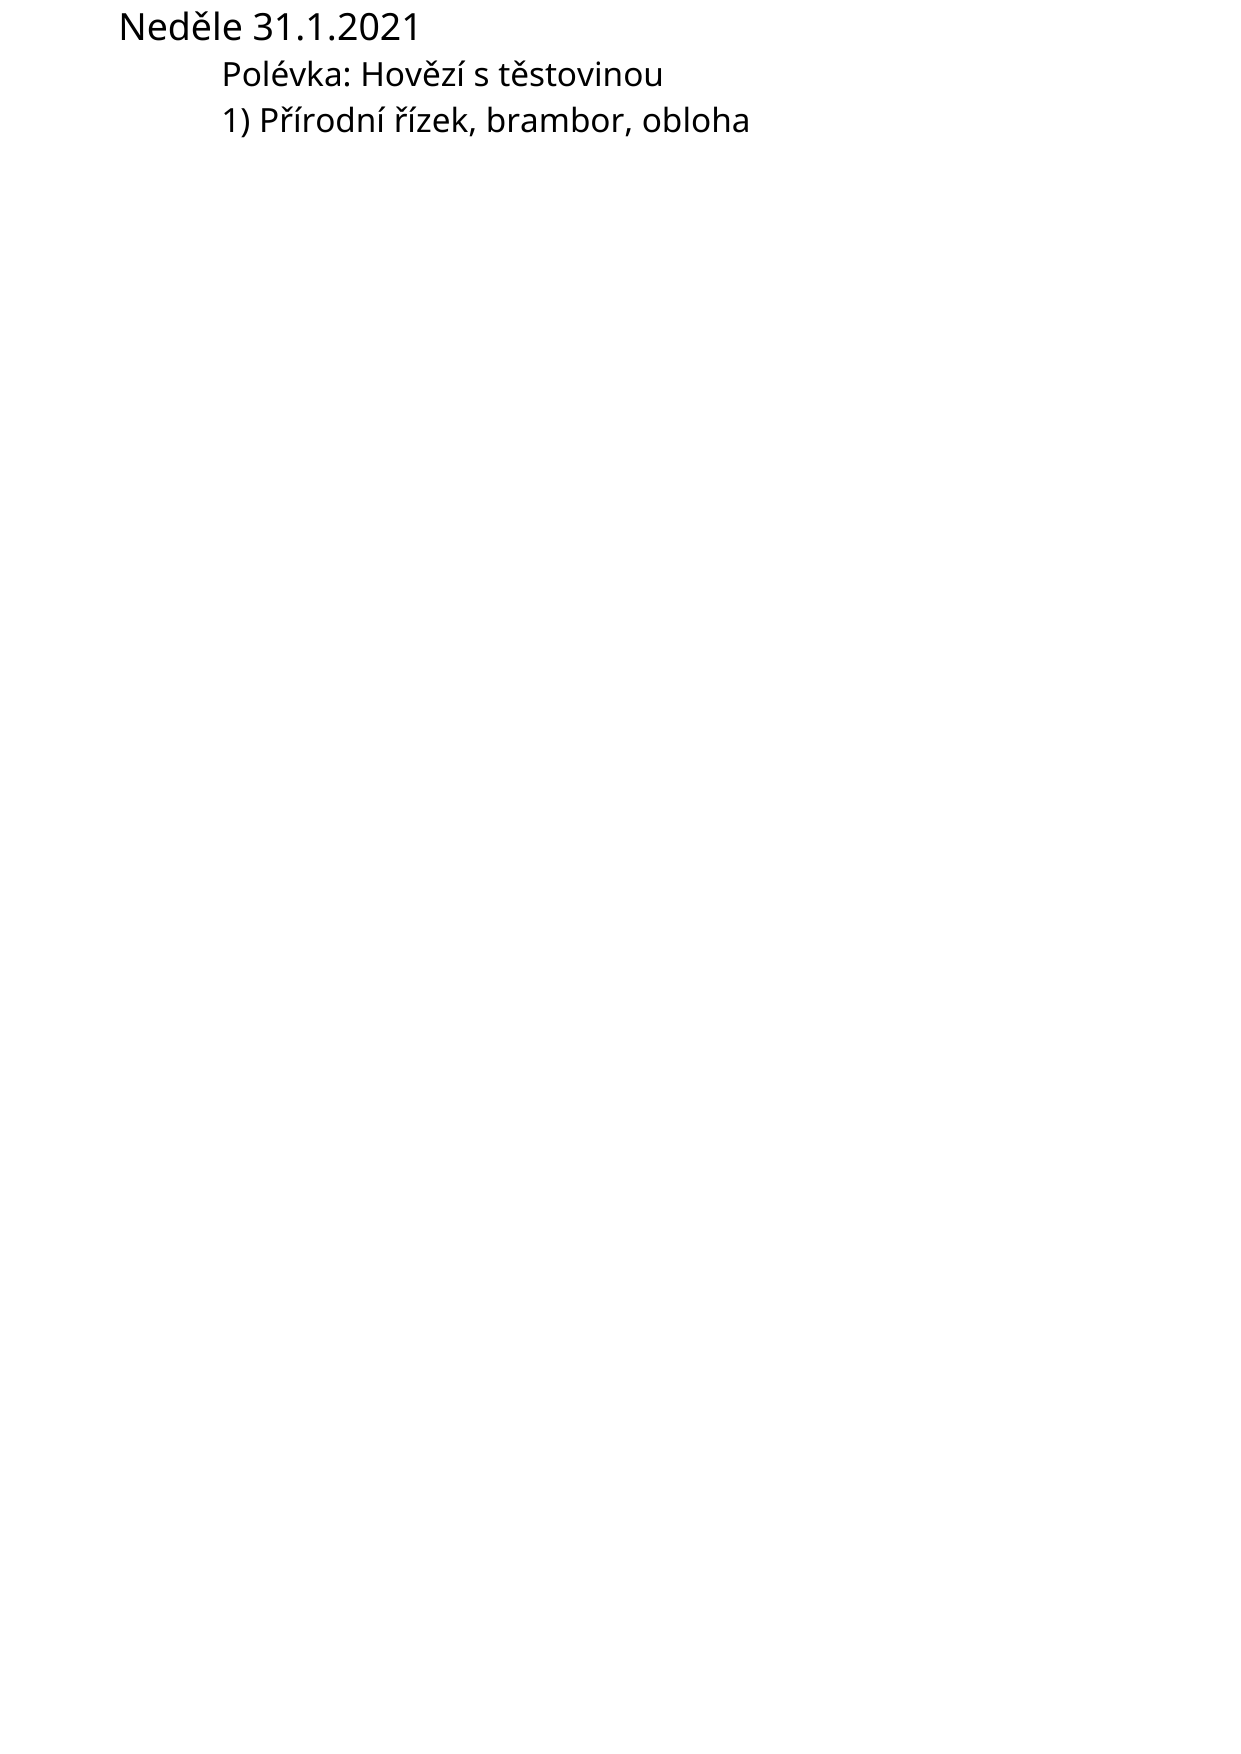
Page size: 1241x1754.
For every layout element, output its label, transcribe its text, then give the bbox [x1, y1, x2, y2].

text Neděle 31.1.2021 [103, 0, 1093, 51]
text 1) Přírodní řízek, brambor, obloha [221, 96, 1093, 142]
text Polévka: Hovězí s těstovinou [103, 51, 1093, 96]
